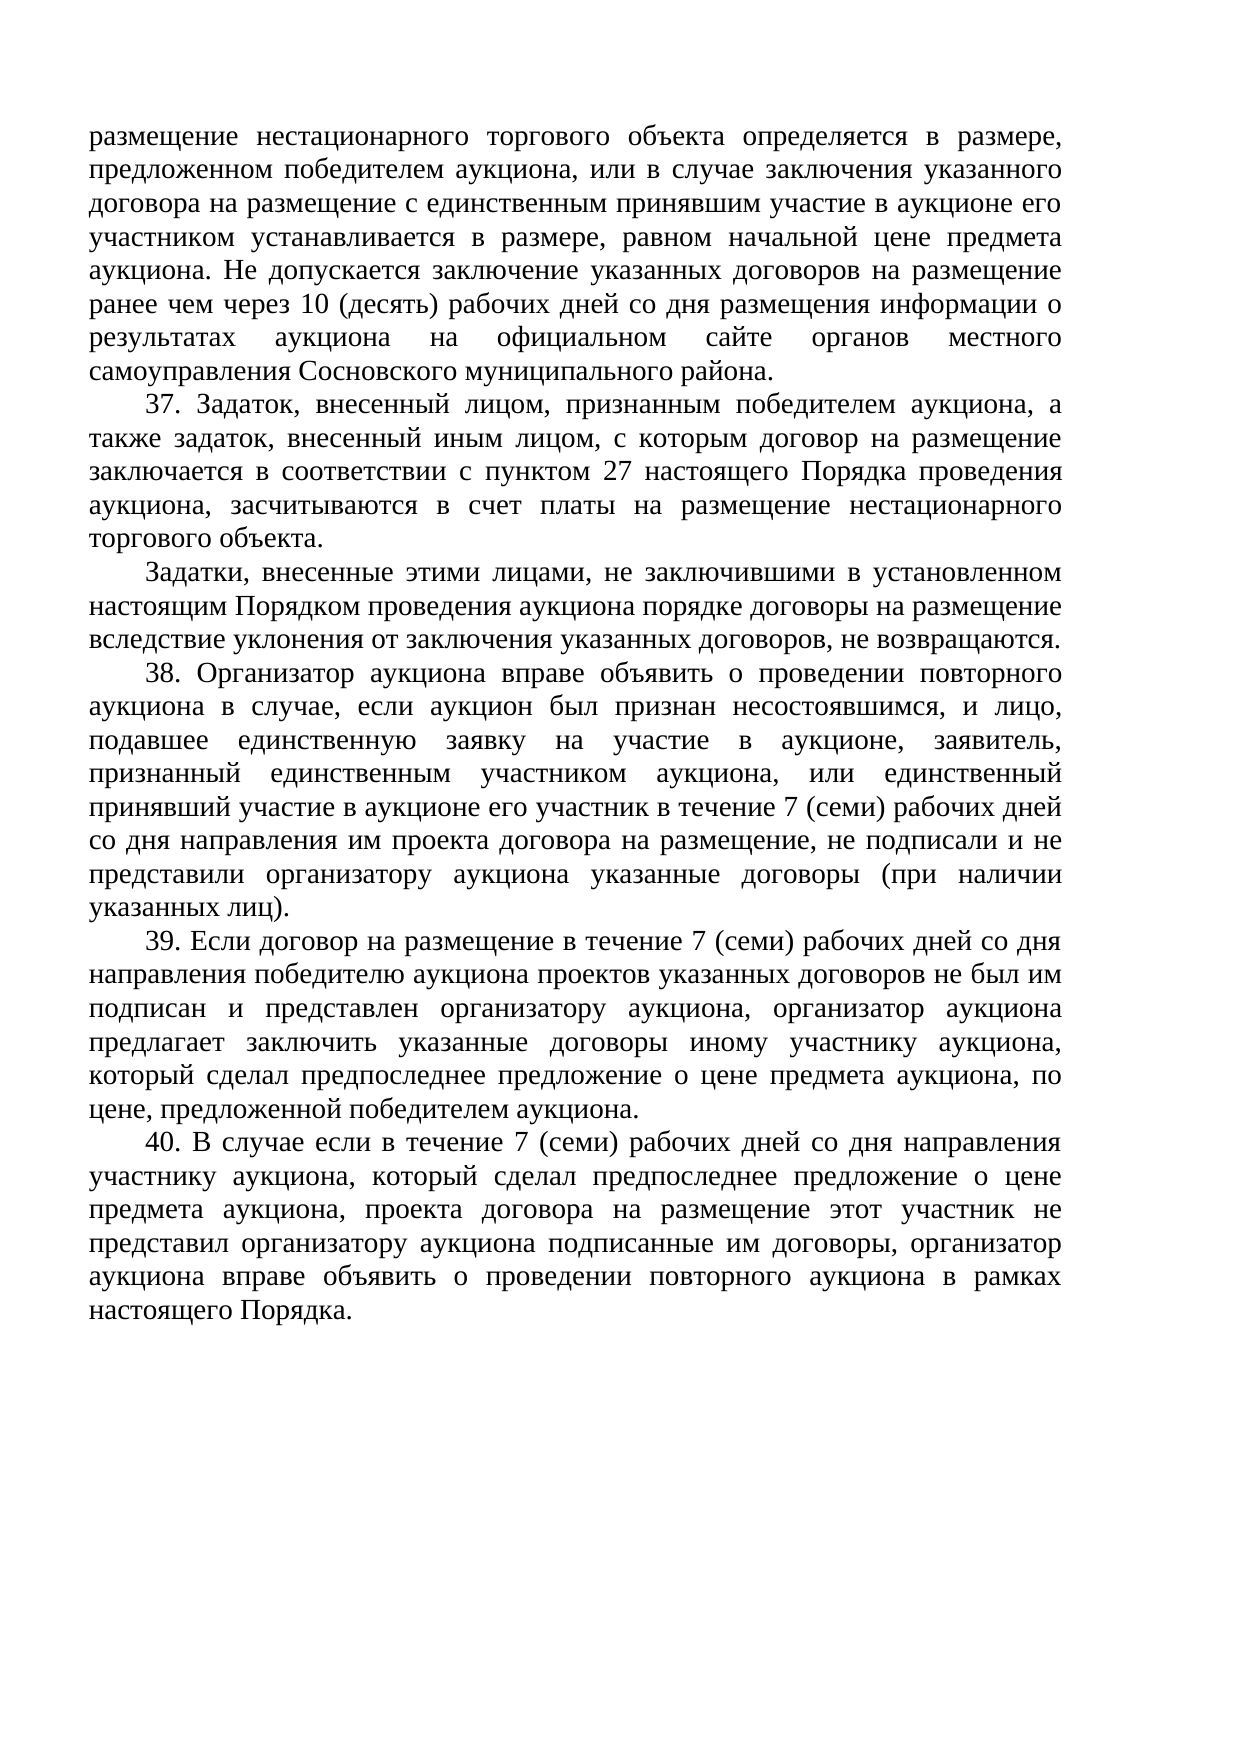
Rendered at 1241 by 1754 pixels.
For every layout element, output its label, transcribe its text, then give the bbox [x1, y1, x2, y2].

text 37. Задаток, внесенный лицом, признанным победителем аукциона, а также задаток, внесенный иным лицом, с которым договор на размещение заключается в соответствии с пунктом 27 настоящего Порядка проведения аукциона, засчитываются в счет платы на размещение нестационарного торгового объекта. [88, 386, 1063, 554]
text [88, 118, 1063, 386]
text 38. Организатор аукциона вправе объявить о проведении повторного аукциона в случае, если аукцион был признан несостоявшимся, и лицо, подавшее единственную заявку на участие в аукционе, заявитель, признанный единственным участником аукциона, или единственный принявший участие в аукционе его участник в течение 7 (семи) рабочих дней со дня направления им проекта договора на размещение, не подписали и не представили организатору аукциона указанные договоры (при наличии указанных лиц). [88, 655, 1063, 923]
text Задатки, внесенные этими лицами, не заключившими в установленном настоящим Порядком проведения аукциона порядке договоры на размещение вследствие уклонения от заключения указанных договоров, не возвращаются. [88, 554, 1063, 655]
text 39. Если договор на размещение в течение 7 (семи) рабочих дней со дня направления победителю аукциона проектов указанных договоров не был им подписан и представлен организатору аукциона, организатор аукциона предлагает заключить указанные договоры иному участнику аукциона, который сделал предпоследнее предложение о цене предмета аукциона, по цене, предложенной победителем аукциона. [88, 923, 1063, 1124]
text 40. В случае если в течение 7 (семи) рабочих дней со дня направления участнику аукциона, который сделал предпоследнее предложение о цене предмета аукциона, проекта договора на размещение этот участник не представил организатору аукциона подписанные им договоры, организатор аукциона вправе объявить о проведении повторного аукциона в рамках настоящего Порядка. [88, 1124, 1063, 1326]
